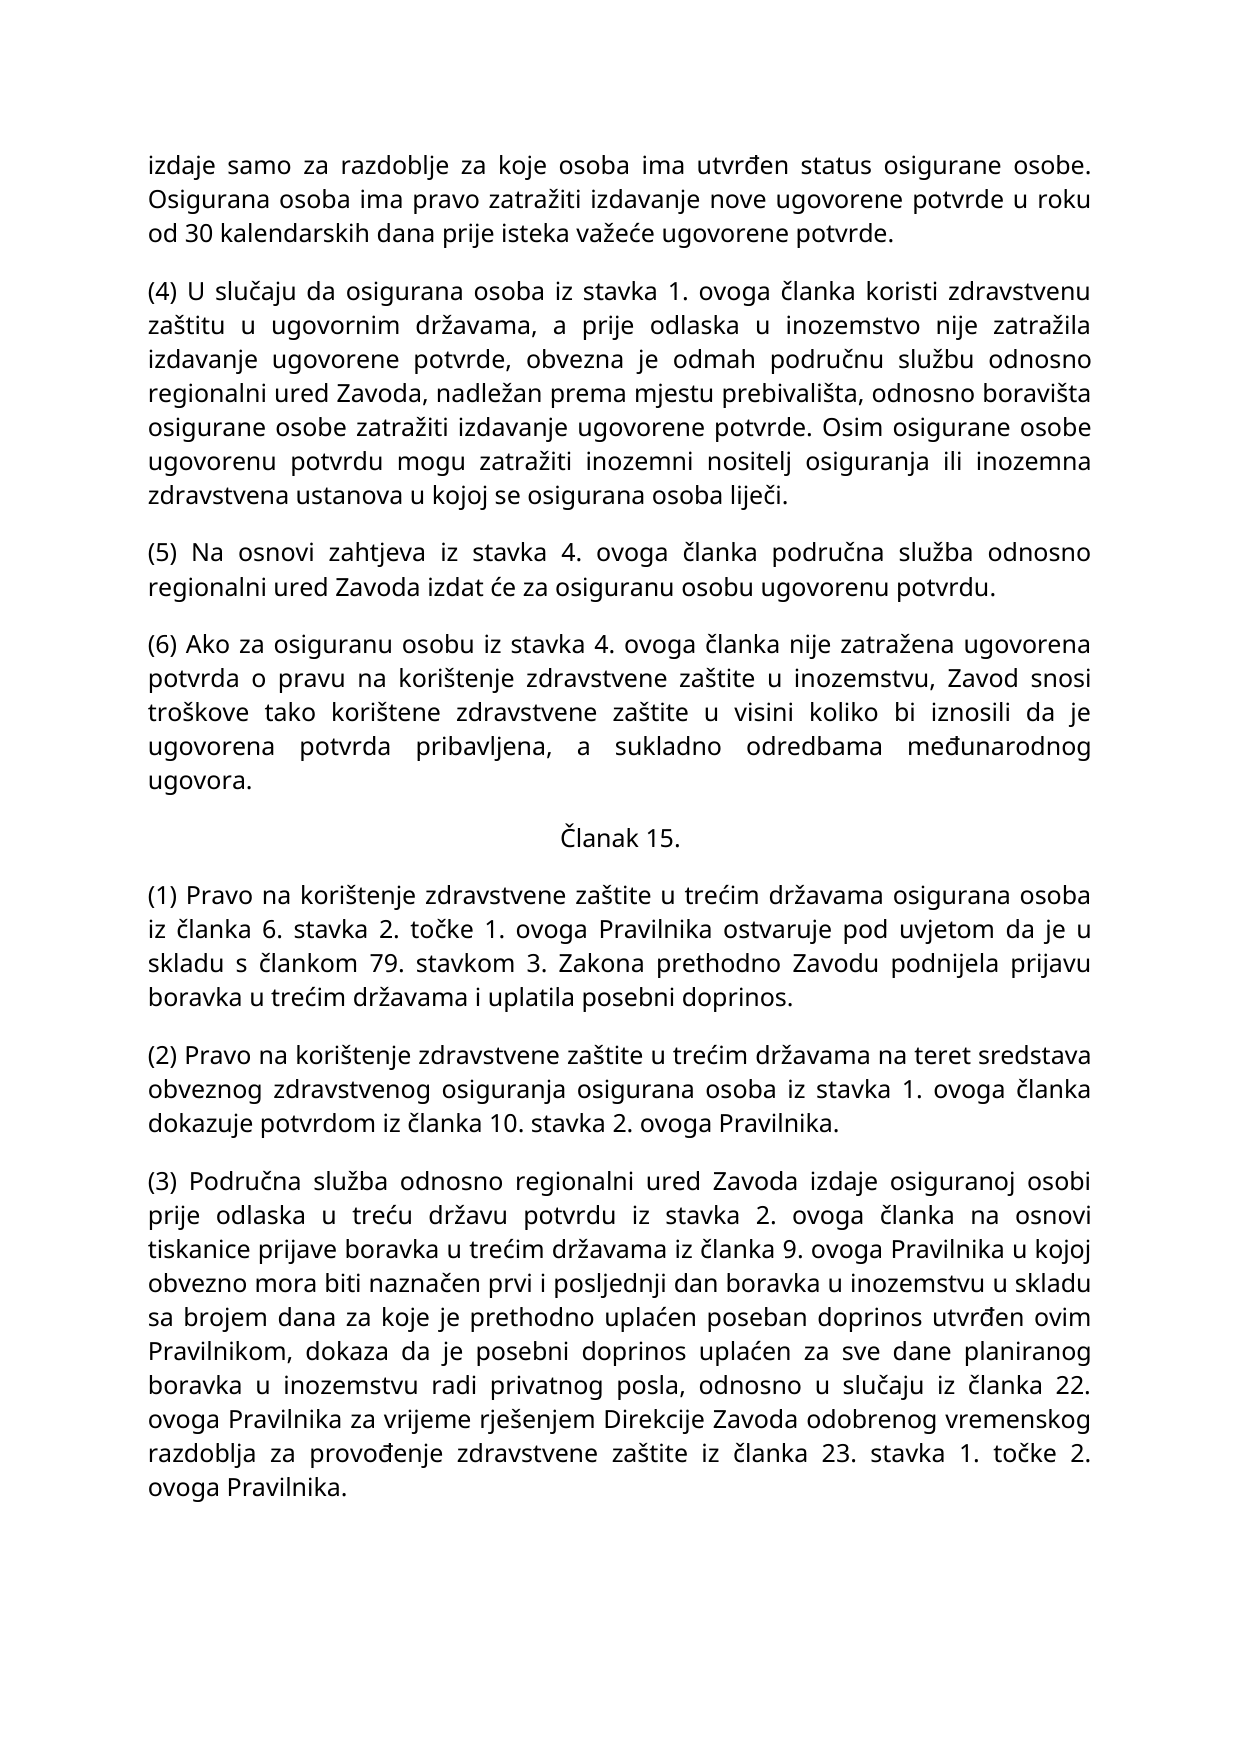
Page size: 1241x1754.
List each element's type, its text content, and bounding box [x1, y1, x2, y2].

text Članak 15. [148, 820, 1093, 854]
text (5) Na osnovi zahtjeva iz stavka 4. ovoga članka područna služba odnosno regionalni ured Zavoda izdat će za osiguranu osobu ugovorenu potvrdu. [148, 535, 1093, 603]
text (1) Pravo na korištenje zdravstvene zaštite u trećim državama osigurana osoba iz članka 6. stavka 2. točke 1. ovoga Pravilnika ostvaruje pod uvjetom da je u skladu s člankom 79. stavkom 3. Zakona prethodno Zavodu podnijela prijavu boravka u trećim državama i uplatila posebni doprinos. [148, 878, 1093, 1014]
text (2) Pravo na korištenje zdravstvene zaštite u trećim državama na teret sredstava obveznog zdravstvenog osiguranja osigurana osoba iz stavka 1. ovoga članka dokazuje potvrdom iz članka 10. stavka 2. ovoga Pravilnika. [148, 1038, 1093, 1140]
text (3) Područna služba odnosno regionalni ured Zavoda izdaje osiguranoj osobi prije odlaska u treću državu potvrdu iz stavka 2. ovoga članka na osnovi tiskanice prijave boravka u trećim državama iz članka 9. ovoga Pravilnika u kojoj obvezno mora biti naznačen prvi i posljednji dan boravka u inozemstvu u skladu sa brojem dana za koje je prethodno uplaćen poseban doprinos utvrđen ovim Pravilnikom, dokaza da je posebni doprinos uplaćen za sve dane planiranog boravka u inozemstvu radi privatnog posla, odnosno u slučaju iz članka 22. ovoga Pravilnika za vrijeme rješenjem Direkcije Zavoda odobrenog vremenskog razdoblja za provođenje zdravstvene zaštite iz članka 23. stavka 1. točke 2. ovoga Pravilnika. [148, 1163, 1093, 1504]
text (4) U slučaju da osigurana osoba iz stavka 1. ovoga članka koristi zdravstvenu zaštitu u ugovornim državama, a prije odlaska u inozemstvo nije zatražila izdavanje ugovorene potvrde, obvezna je odmah područnu službu odnosno regionalni ured Zavoda, nadležan prema mjestu prebivališta, odnosno boravišta osigurane osobe zatražiti izdavanje ugovorene potvrde. Osim osigurane osobe ugovorenu potvrdu mogu zatražiti inozemni nositelj osiguranja ili inozemna zdravstvena ustanova u kojoj se osigurana osoba liječi. [148, 273, 1093, 512]
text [148, 148, 1093, 250]
text (6) Ako za osiguranu osobu iz stavka 4. ovoga članka nije zatražena ugovorena potvrda o pravu na korištenje zdravstvene zaštite u inozemstvu, Zavod snosi troškove tako korištene zdravstvene zaštite u visini koliko bi iznosili da je ugovorena potvrda pribavljena, a sukladno odredbama međunarodnog ugovora. [148, 627, 1093, 797]
